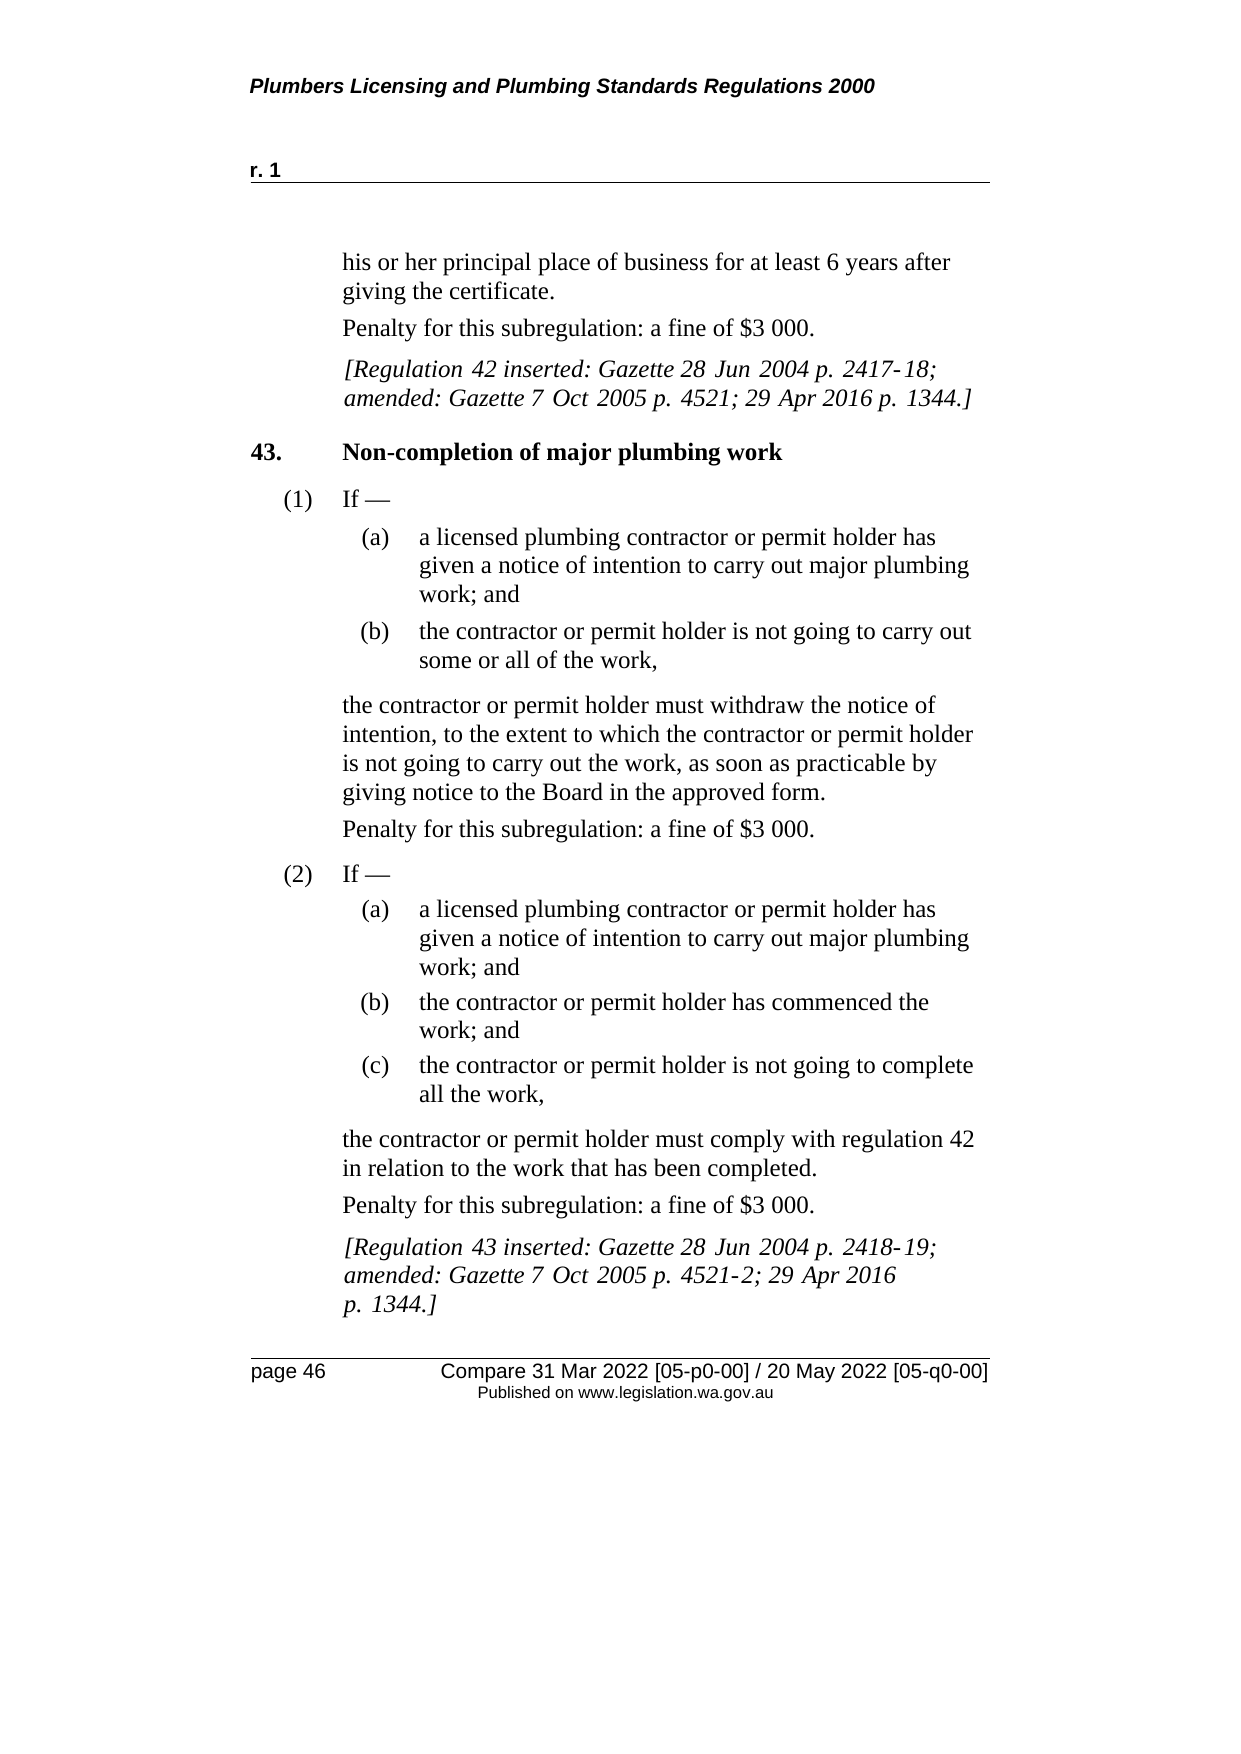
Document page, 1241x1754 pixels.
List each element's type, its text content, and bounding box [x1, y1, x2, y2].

text (c) the contractor or permit holder is not going to complete all the work, [251, 1050, 990, 1108]
text Penalty for this subregulation: a fine of $3 000. [251, 1190, 990, 1219]
text (1) If — [251, 484, 990, 513]
text [Regulation 42 inserted: Gazette 28 Jun 2004 p. 2417-18; amended: Gazette 7 Oct 2005 p. 4521; 29 Apr 2016 p. 1344.] [251, 354, 990, 412]
text (a) a licensed plumbing contractor or permit holder has given a notice of intention to carry out major plumbing work; and [251, 522, 990, 608]
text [251, 247, 990, 305]
text (b) the contractor or permit holder is not going to carry out some or all of the work, [251, 616, 990, 674]
text [Regulation 43 inserted: Gazette 28 Jun 2004 p. 2418-19; amended: Gazette 7 Oct 2005 p. 4521-2; 29 Apr 2016 p. 1344.] [251, 1232, 990, 1318]
text (b) the contractor or permit holder has commenced the work; and [251, 987, 990, 1044]
subtitle 43. Non-completion of major plumbing work [251, 437, 990, 466]
text (a) a licensed plumbing contractor or permit holder has given a notice of intention to carry out major plumbing work; and [251, 894, 990, 980]
text Penalty for this subregulation: a fine of $3 000. [251, 313, 990, 342]
text Penalty for this subregulation: a fine of $3 000. [251, 814, 990, 842]
text the contractor or permit holder must withdraw the notice of intention, to the extent to which the contractor or permit holder is not going to carry out the work, as soon as practicable by giving notice to the Board in the approved form. [251, 690, 990, 805]
text (2) If — [251, 859, 990, 888]
text the contractor or permit holder must comply with regulation 42 in relation to the work that has been completed. [251, 1124, 990, 1182]
